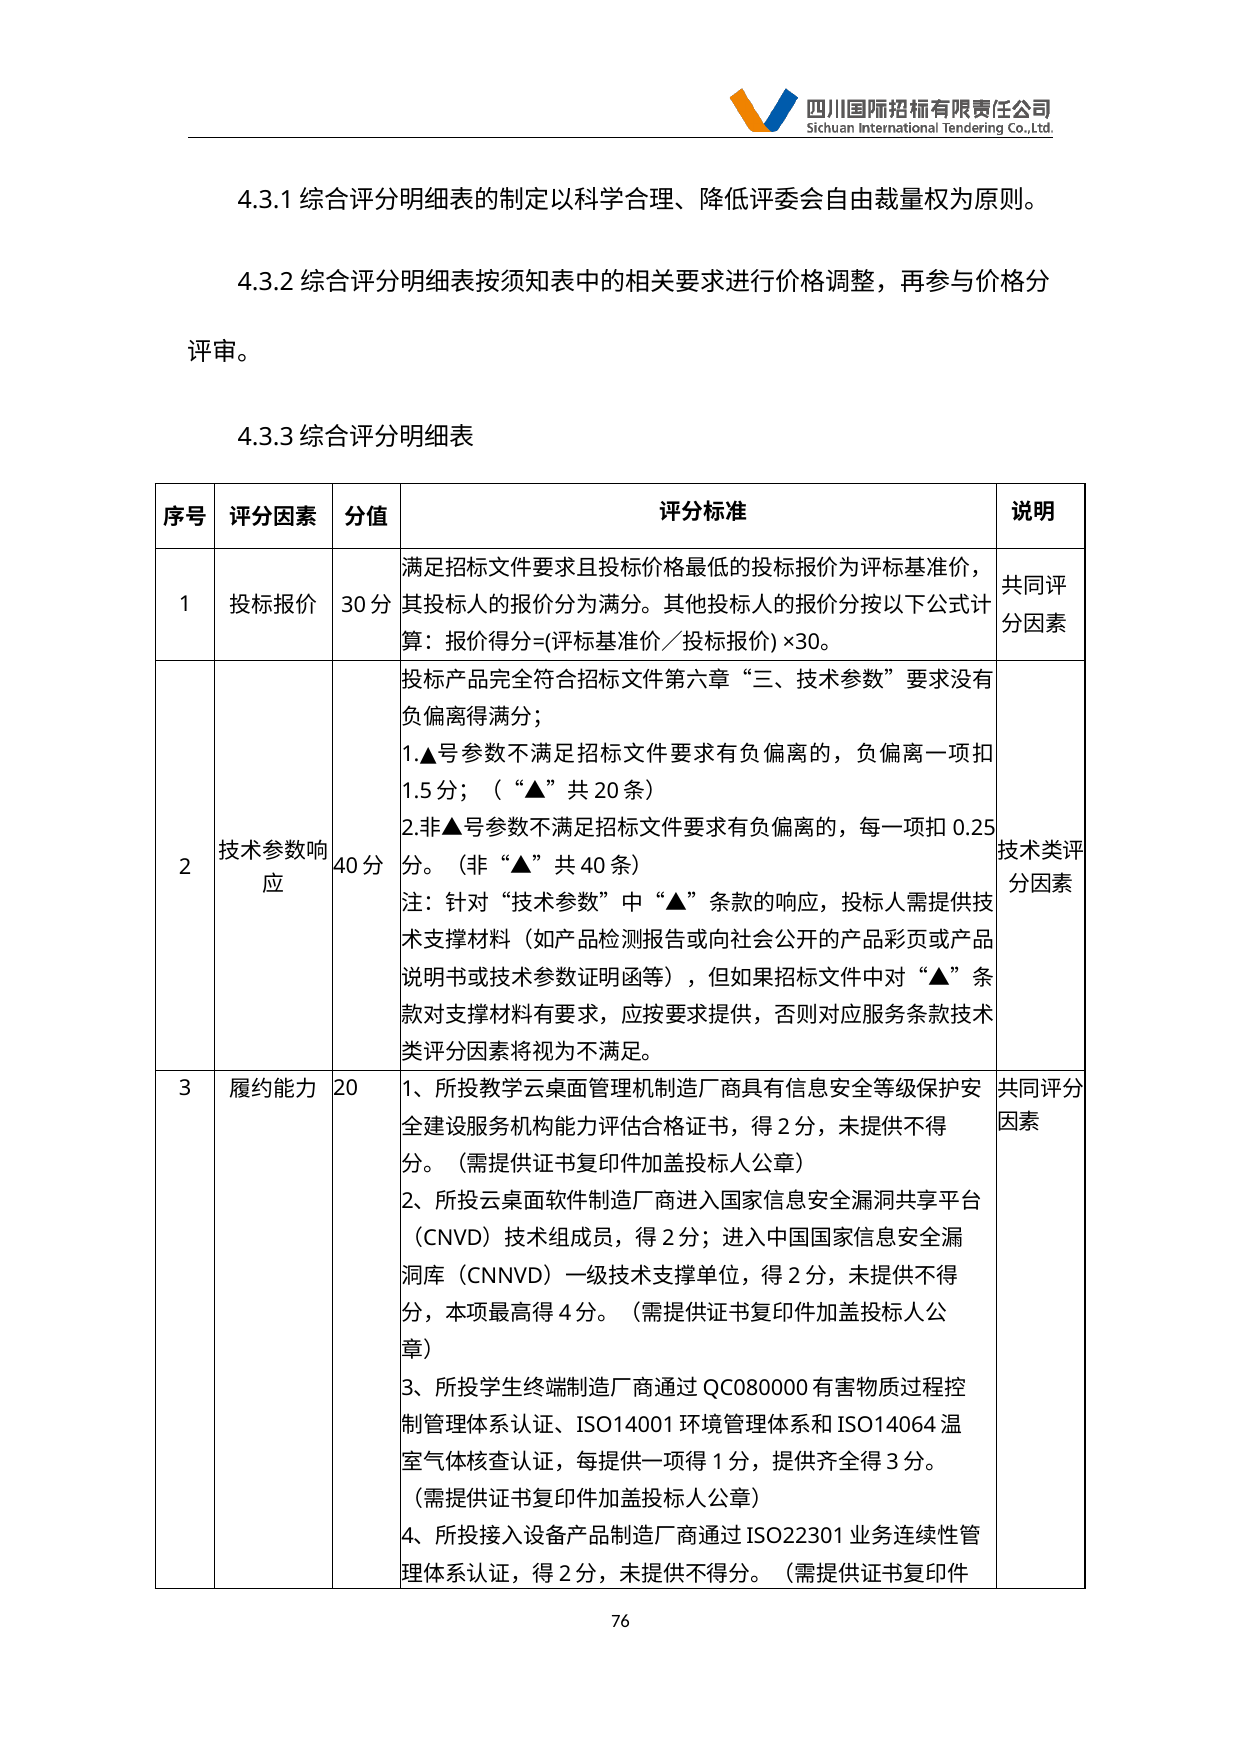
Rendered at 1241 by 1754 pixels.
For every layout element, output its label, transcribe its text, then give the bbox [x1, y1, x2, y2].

table_cell 技术类评分因素 [997, 661, 1084, 1070]
table_cell 40分 [333, 661, 400, 1070]
table_header 评分标准 [401, 484, 996, 548]
table_cell 共同评分因素 [997, 549, 1084, 660]
table_cell 3 [156, 1071, 214, 1588]
table_header 序号 [156, 484, 214, 548]
table_cell 技术参数响应 [215, 661, 332, 1070]
table_cell 投标产品完全符合招标文件第六章“三、技术参数”要求没有负偏离得满分； 1.▲号参数不满足招标文件要求有负偏离的，负偏离一项扣1.5分；（“▲”共20条） 2.非▲号参数不满足招标文件要求有负偏离的，每一项扣0.25分。（非“▲”共40条） 注：针对“技术参数”中“▲”条款的响应，投标人需提供技术支撑材料（如产品检测报告或向社会公开的产品彩页或产品说明书或技术参数证明函等），但如果招标文件中对“▲”条款对支撑材料有要求，应按要求提供，否则对应服务条款技术类评分因素将视为不满足。 [401, 661, 996, 1070]
text 4.3.1综合评分明细表的制定以科学合理、降低评委会自由裁量权为原则。 [187, 165, 1053, 230]
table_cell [401, 1071, 996, 1588]
table_cell 满足招标文件要求且投标价格最低的投标报价为评标基准价，其投标人的报价分为满分。其他投标人的报价分按以下公式计算：报价得分=(评标基准价／投标报价) ×30。 [401, 549, 996, 660]
picture [729, 88, 1053, 135]
table_cell 投标报价 [215, 549, 332, 660]
text 4.3.3综合评分明细表 [187, 402, 1053, 467]
text 4.3.2 综合评分明细表按须知表中的相关要求进行价格调整，再参与价格分评审。 [187, 247, 1053, 382]
table_cell 共同评分因素 [997, 1071, 1084, 1588]
table_header 分值 [333, 484, 400, 548]
table_cell 30分 [333, 549, 400, 660]
table_header 说明 [997, 484, 1084, 548]
table_cell 2 [156, 661, 214, 1070]
table_cell 履约能力 [215, 1071, 332, 1588]
table_header 评分因素 [215, 484, 332, 548]
table_cell 1 [156, 549, 214, 660]
table_cell 20 [333, 1071, 400, 1588]
